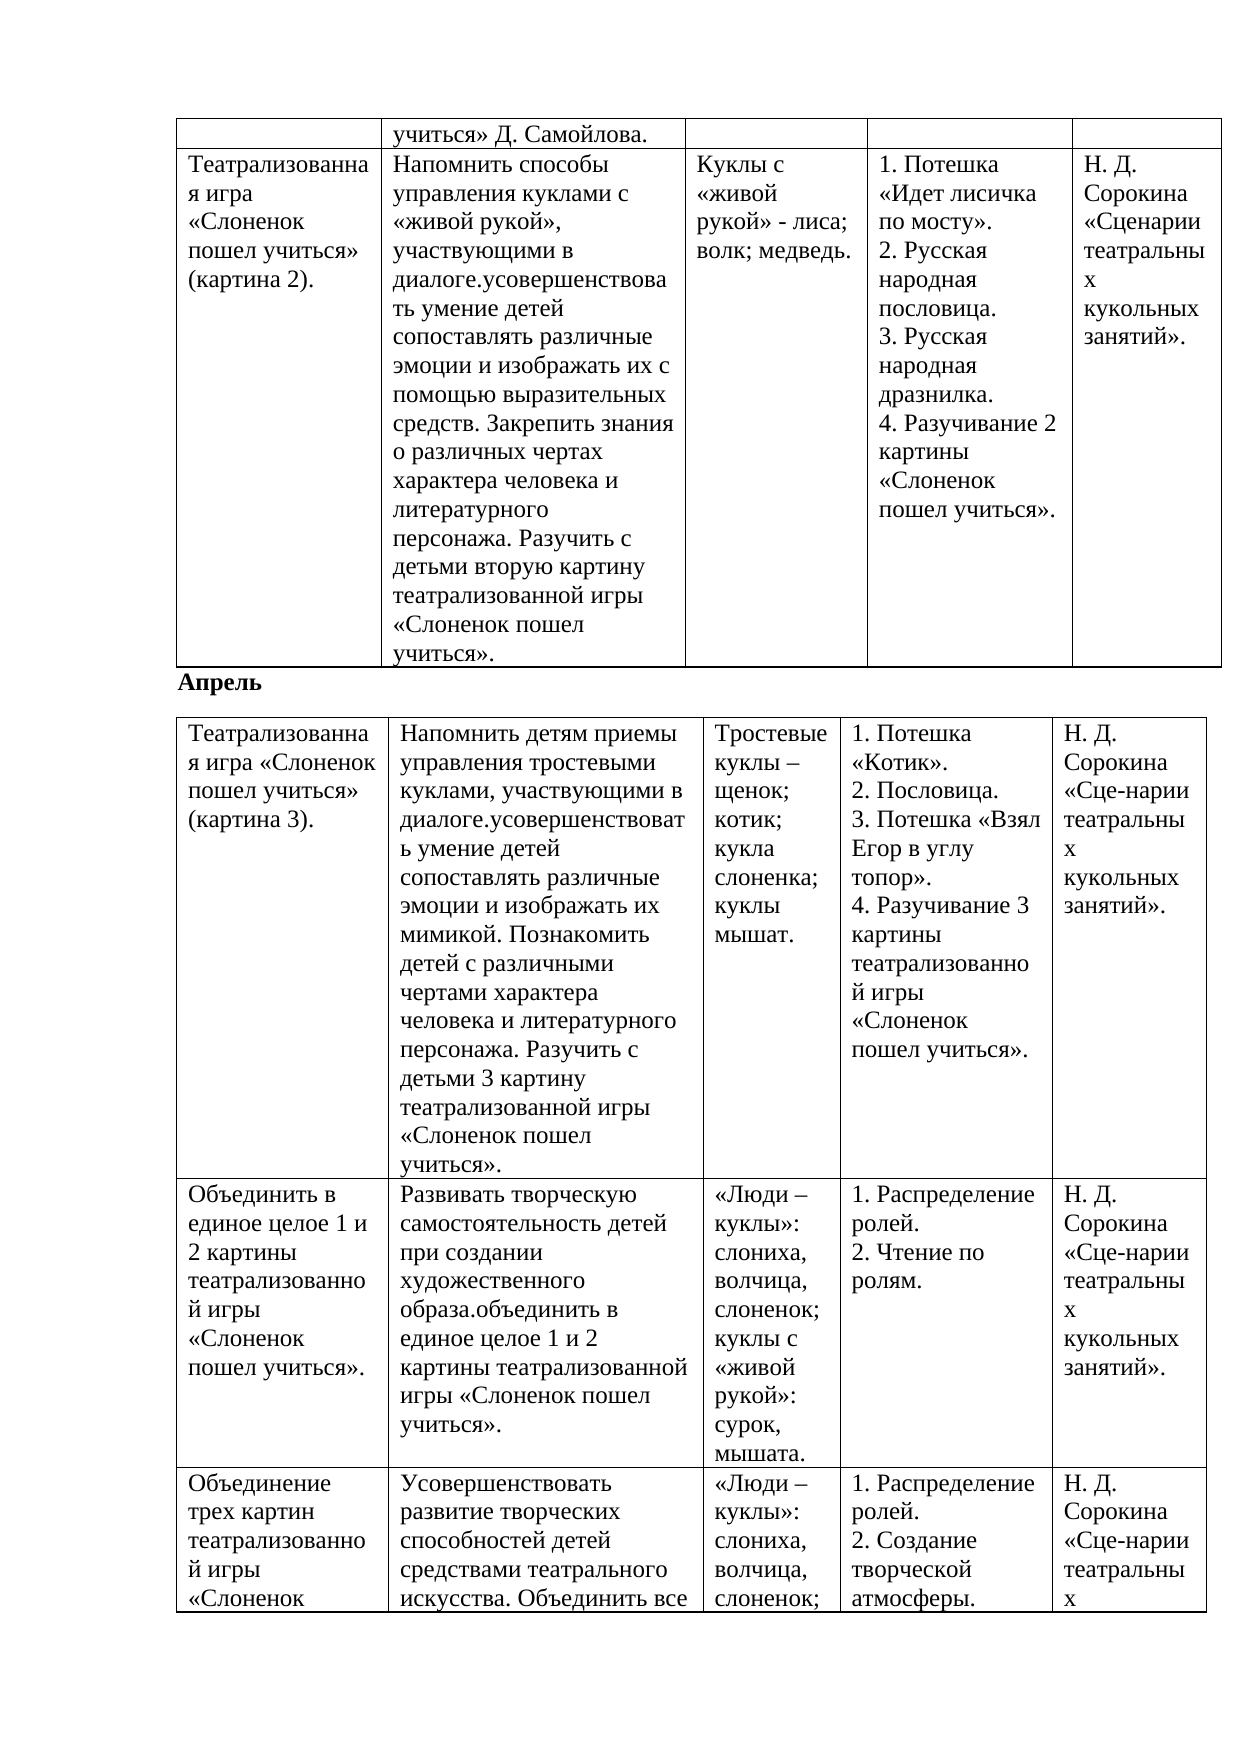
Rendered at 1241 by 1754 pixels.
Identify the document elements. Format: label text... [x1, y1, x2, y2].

table_cell Напомнить способы управления куклами с «живой рукой», участвующими в диалоге.усовершенствовать умение детей сопоставлять различные эмоции и изображать их с помощью выразительных средств. Закрепить знания о различных чертах характера человека и литературного персонажа. Разучить с детьми вторую картину театрализованной игры «Слоненок пошел учиться». [382, 149, 685, 666]
table_cell «Люди – куклы»: слониха, волчица, слоненок; куклы с «живой рукой»: сурок, мышата. [704, 1179, 840, 1467]
table_header Тростевые куклы – щенок; котик; кукла слоненка; куклы мышат. [704, 718, 840, 1178]
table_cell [1073, 119, 1221, 148]
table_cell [389, 1468, 703, 1611]
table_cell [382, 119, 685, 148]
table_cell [868, 119, 1072, 148]
table_cell Куклы с «живой рукой» - лиса; волк; медведь. [686, 149, 867, 666]
text Апрель [177, 668, 1152, 696]
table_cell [177, 1468, 388, 1611]
table_cell 1. Распределение ролей. 2. Чтение по ролям. [841, 1179, 1052, 1467]
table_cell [1053, 1468, 1206, 1611]
table_header Театрализованная игра «Слоненок пошел учиться» (картина 3). [177, 718, 388, 1178]
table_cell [704, 1468, 840, 1611]
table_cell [686, 119, 867, 148]
table_cell Театрализованная игра «Слоненок пошел учиться» (картина 2). [177, 149, 381, 666]
table_header Напомнить детям приемы управления тростевыми куклами, участвующими в диалоге.усовершенствовать умение детей сопоставлять различные эмоции и изображать их мимикой. Познакомить детей с различными чертами характера человека и литературного персонажа. Разучить с детьми 3 картину театрализованной игры «Слоненок пошел учиться». [389, 718, 703, 1178]
table_cell Н. Д. Сорокина «Сце-нарии театральных кукольных занятий». [1053, 1179, 1206, 1467]
table_cell Развивать творческую самостоятельность детей при создании художественного образа.объединить в единое целое 1 и 2 картины театрализованной игры «Слоненок пошел учиться». [389, 1179, 703, 1467]
table_header 1. Потешка «Котик». 2. Пословица. 3. Потешка «Взял Егор в углу топор». 4. Разучивание 3 картины театрализованной игры «Слоненок пошел учиться». [841, 718, 1052, 1178]
table_header Н. Д. Сорокина «Сце-нарии театральных кукольных занятий». [1053, 718, 1206, 1178]
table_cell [841, 1468, 1052, 1611]
table_cell 1. Потешка «Идет лисичка по мосту». 2. Русская народная пословица. 3. Русская народная дразнилка. 4. Разучивание 2 картины «Слоненок пошел учиться». [868, 149, 1072, 666]
table_cell Н. Д. Сорокина «Сценарии театральных кукольных занятий». [1073, 149, 1221, 666]
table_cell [177, 119, 381, 148]
table_cell Объединить в единое целое 1 и 2 картины театрализованной игры «Слоненок пошел учиться». [177, 1179, 388, 1467]
